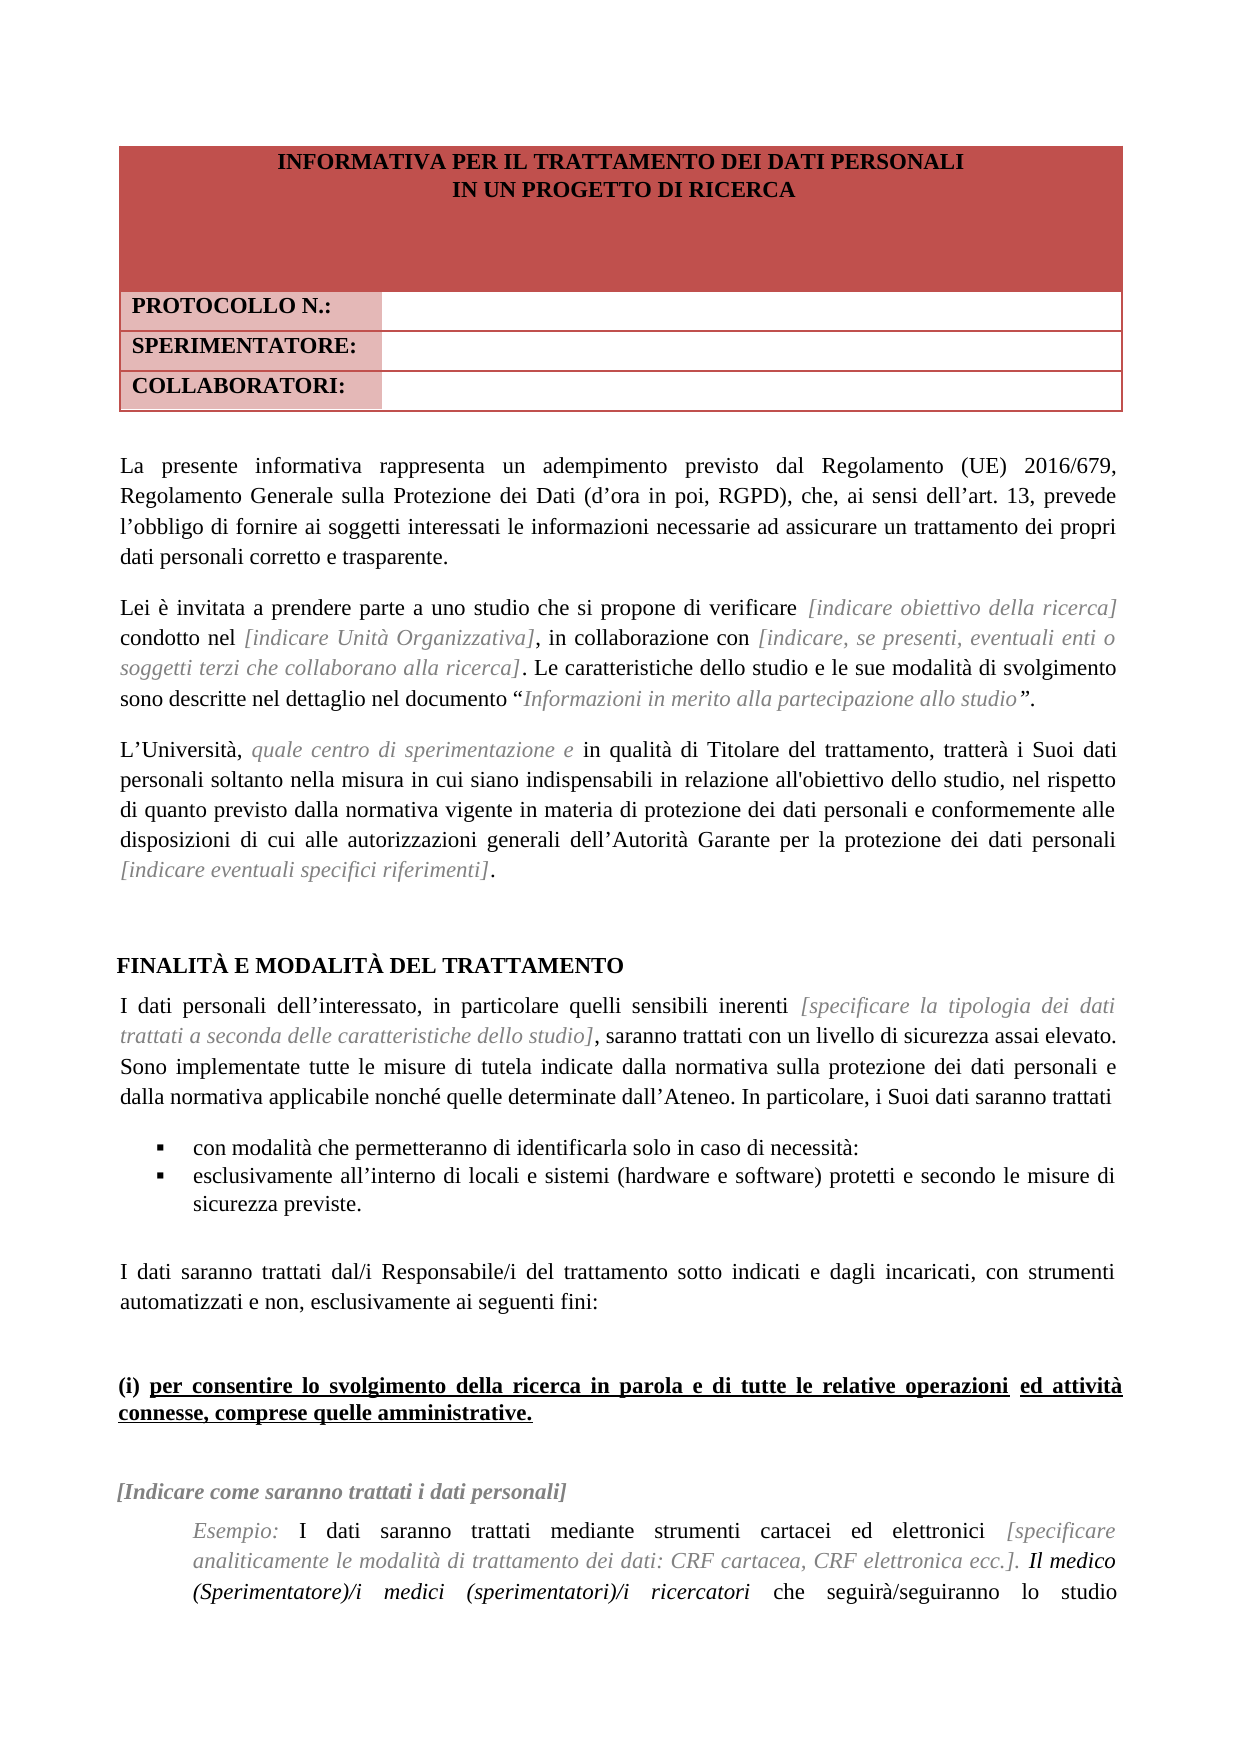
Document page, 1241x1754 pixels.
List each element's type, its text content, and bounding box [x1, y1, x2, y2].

list con modalità che permetteranno di identificarla solo in caso di necessità: [155, 1134, 1118, 1160]
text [193, 1517, 1118, 1604]
table_cell [382, 292, 1121, 330]
table_cell [382, 372, 1121, 409]
text La presente informativa rappresenta un adempimento previsto dal Regolamento (UE) 2016/679, Regolamento Generale sulla Protezione dei Dati (d’ora in poi, RGPD), che, ai sensi dell’art. 13, prevede l’obbligo di fornire ai soggetti interessati le informazioni necessarie ad assicurare un trattamento dei propri dati personali corretto e trasparente. [120, 452, 1118, 569]
text I dati saranno trattati dal/i Responsabile/i del trattamento sotto indicati e dagli incaricati, con strumenti automatizzati e non, esclusivamente ai seguenti fini: [120, 1258, 1118, 1314]
text L’Università, quale centro di sperimentazione e in qualità di Titolare del trattamento, tratterà i Suoi dati personali soltanto nella misura in cui siano indispensabili in relazione all'obiettivo dello studio, nel rispetto di quanto previsto dalla normativa vigente in materia di protezione dei dati personali e conformemente alle disposizioni di cui alle autorizzazioni generali dell’Autorità Garante per la protezione dei dati personali [indicare eventuali specifici riferimenti]. [120, 736, 1118, 883]
list esclusivamente all’interno di locali e sistemi (hardware e software) protetti e secondo le misure di sicurezza previste. [155, 1162, 1118, 1216]
table_cell [382, 332, 1121, 370]
table_cell SPERIMENTATORE: [121, 332, 382, 370]
text (i) per consentire lo svolgimento della ricerca in parola e di tutte le relative operazioni ed attività connesse, comprese quelle amministrative. [118, 1372, 1122, 1425]
text I dati personali dell’interessato, in particolare quelli sensibili inerenti [specificare la tipologia dei dati trattati a seconda delle caratteristiche dello studio], saranno trattati con un livello di sicurezza assai elevato. Sono implementate tutte le misure di tutela indicate dalla normativa sulla protezione dei dati personali e dalla normativa applicabile nonché quelle determinate dall’Ateneo. In particolare, i Suoi dati saranno trattati [120, 992, 1118, 1109]
text FINALITÀ E MODALITÀ DEL TRATTAMENTO [116, 952, 1122, 979]
table_cell PROTOCOLLO N.: [121, 292, 382, 330]
text Lei è invitata a prendere parte a uno studio che si propone di verificare [indicare obiettivo della ricerca] condotto nel [indicare Unità Organizzativa], in collaborazione con [indicare, se presenti, eventuali enti o soggetti terzi che collaborano alla ricerca]. Le caratteristiche dello studio e le sue modalità di svolgimento sono descritte nel dettaglio nel documento “Informazioni in merito alla partecipazione allo studio”. [120, 594, 1118, 711]
text [Indicare come saranno trattati i dati personali] [116, 1478, 1122, 1504]
table_cell COLLABORATORI: [121, 372, 382, 409]
table_header INFORMATIVA PER IL TRATTAMENTO DEI DATI PERSONALI IN UN PROGETTO DI RICERCA [121, 148, 1121, 290]
